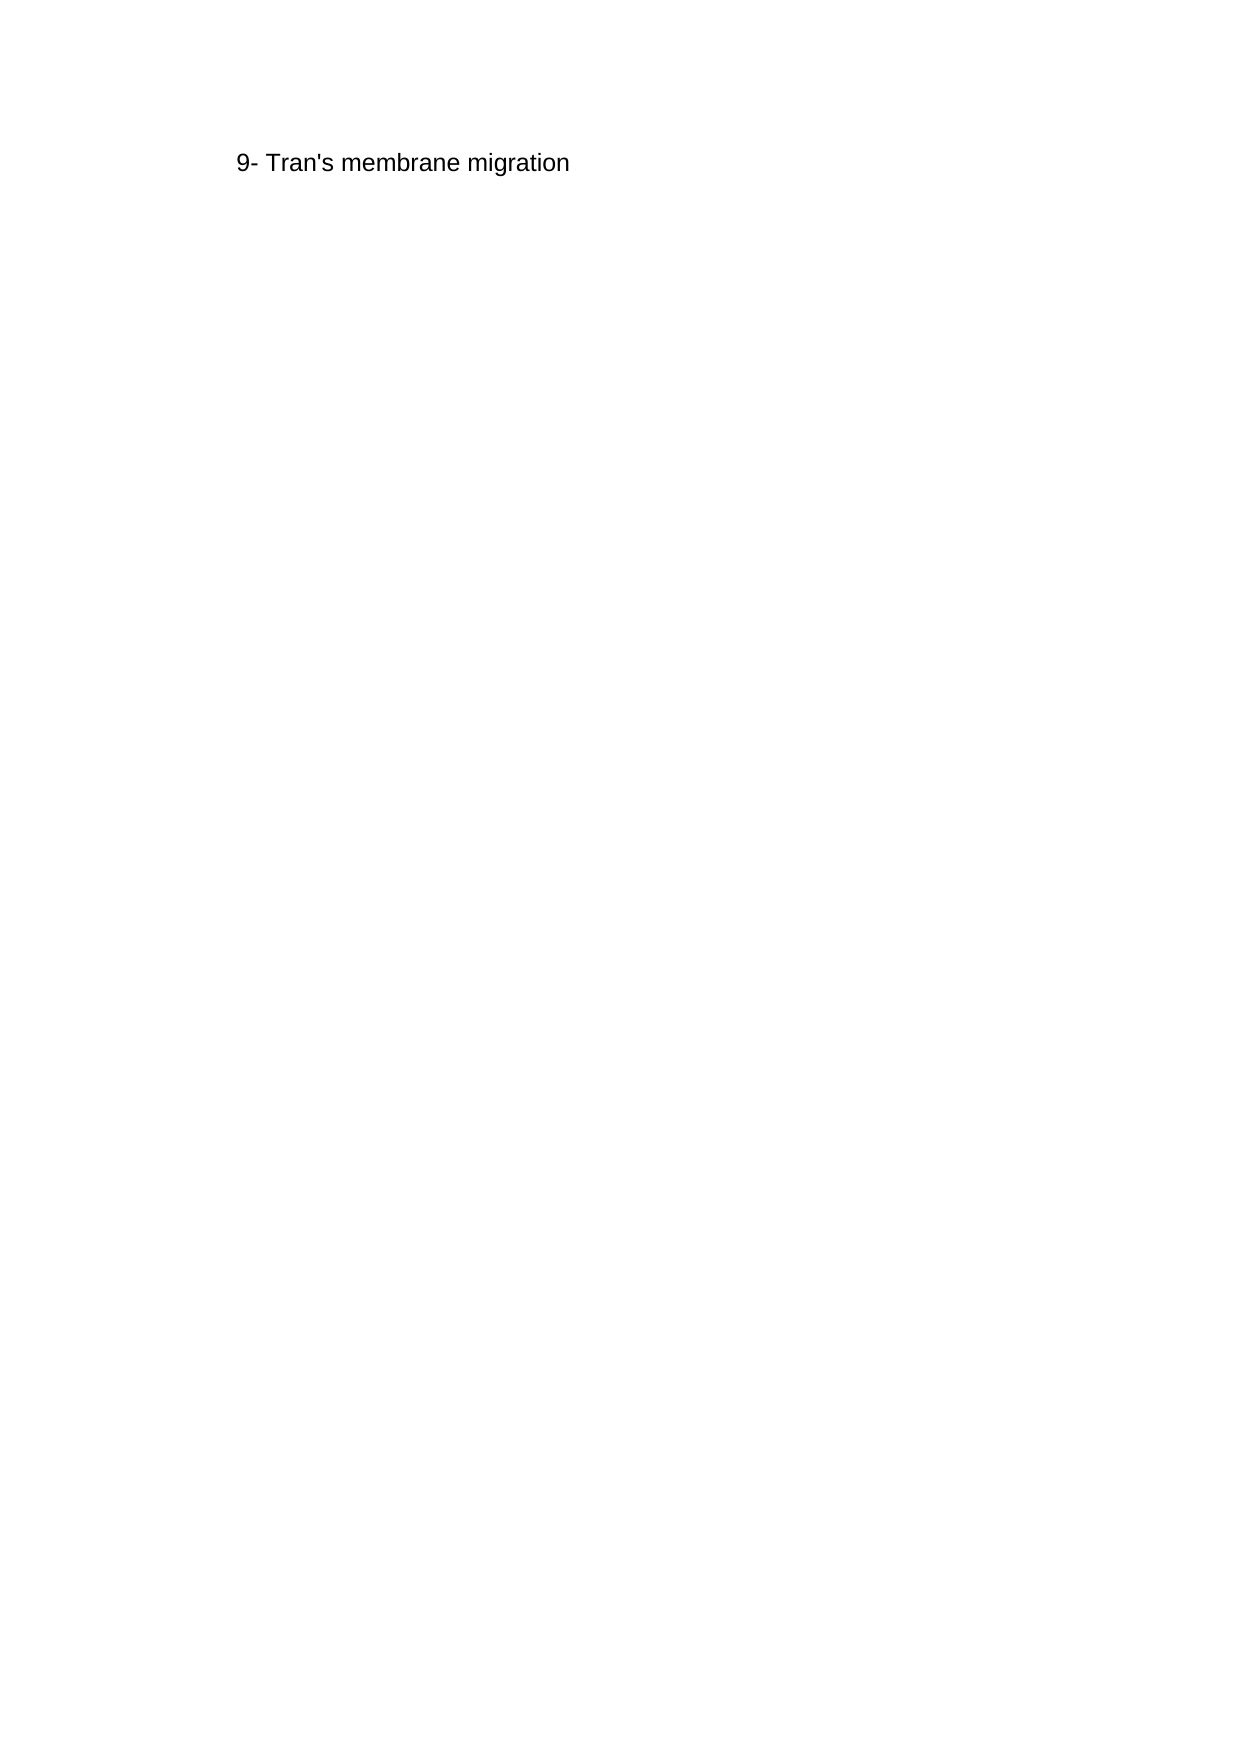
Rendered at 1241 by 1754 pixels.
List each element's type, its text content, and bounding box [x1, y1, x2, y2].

text 9- Tran's membrane migration [236, 148, 1122, 176]
